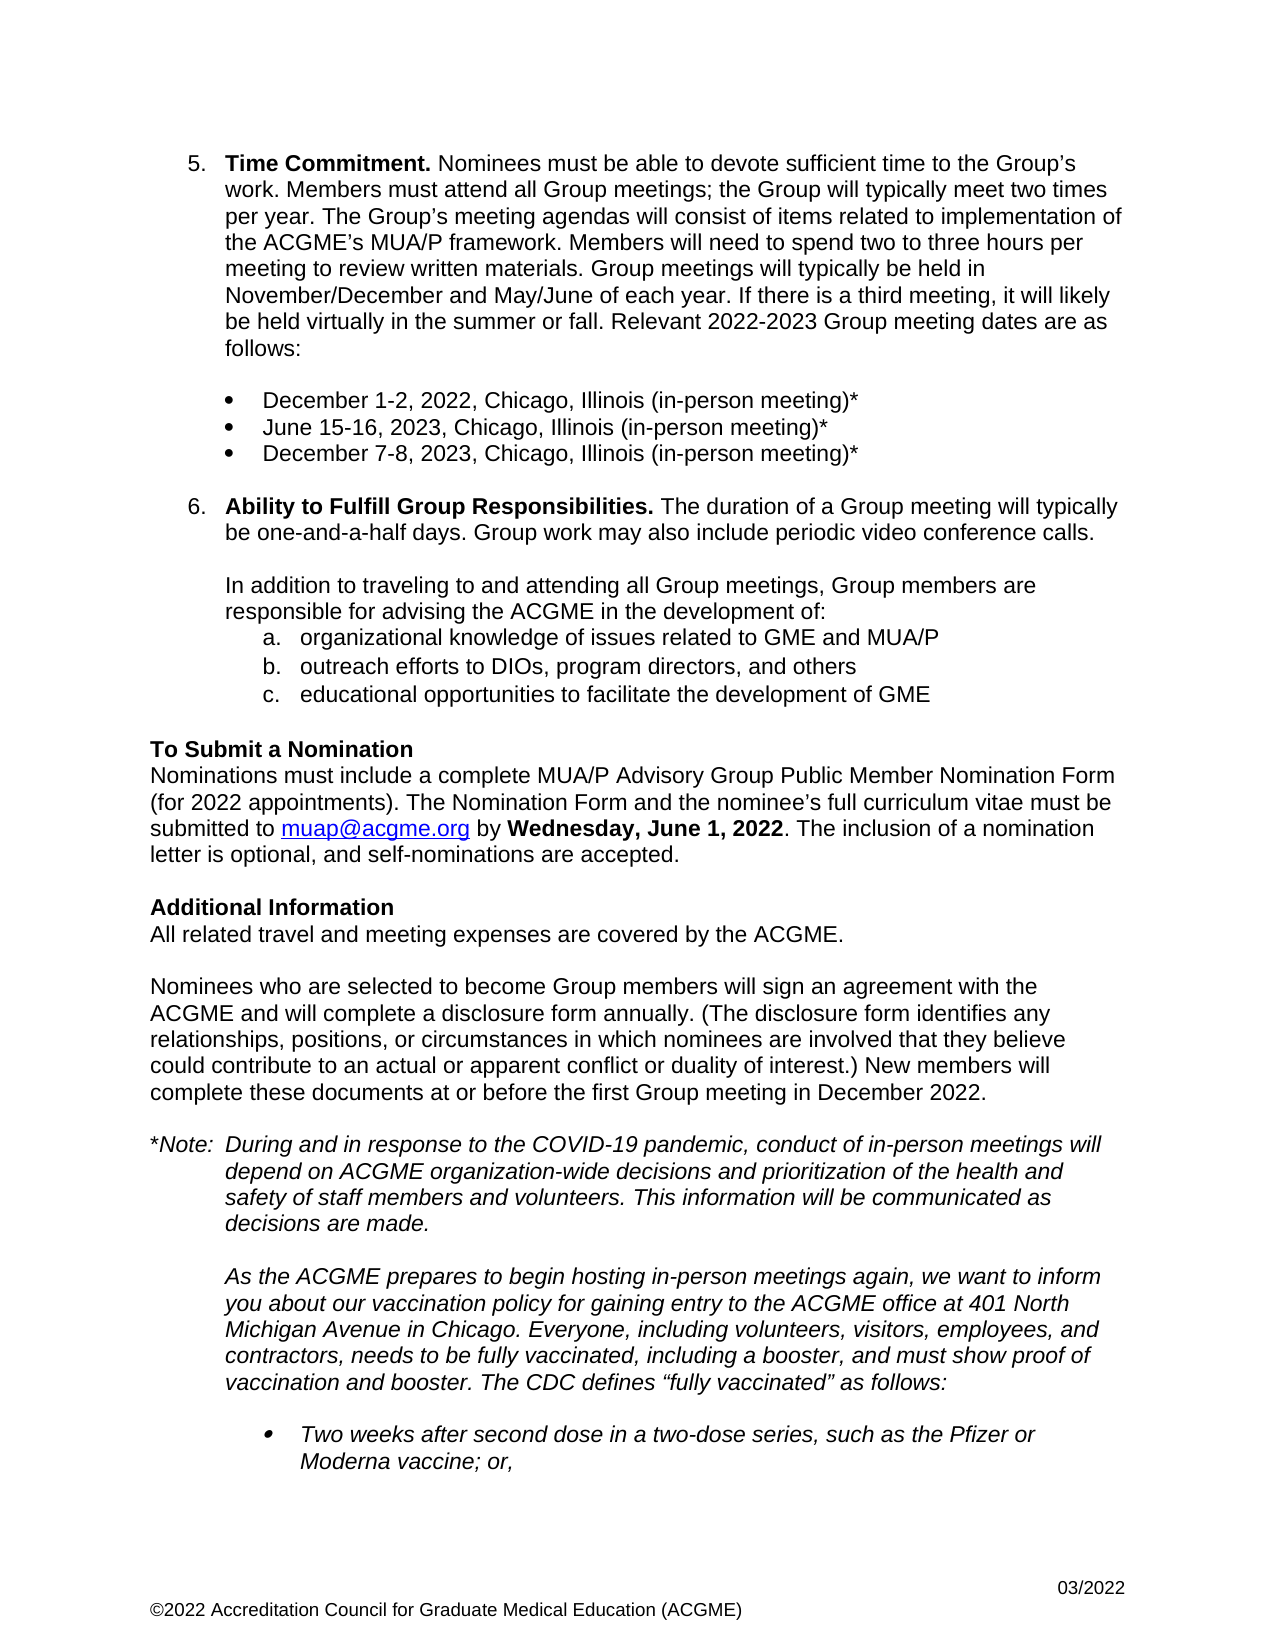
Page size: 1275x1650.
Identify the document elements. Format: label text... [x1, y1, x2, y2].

list June 15-16, 2023, Chicago, Illinois (in-person meeting)* [225, 413, 1125, 440]
list organizational knowledge of issues related to GME and MUA/P [262, 624, 1125, 651]
text *Note: During and in response to the COVID-19 pandemic, conduct of in-person meetings will depend on ACGME organization-wide decisions and prioritization of the health and safety of staff members and volunteers. This information will be communicated as decisions are made. [150, 1131, 1125, 1237]
text All related travel and meeting expenses are covered by the ACGME. [150, 921, 1125, 947]
list educational opportunities to facilitate the development of GME [262, 681, 1125, 708]
list Ability to Fulfill Group Responsibilities. The duration of a Group meeting will typically be one-and-a-half days. Group work may also include periodic video conference calls. [187, 493, 1125, 545]
text Nominations must include a complete MUA/P Advisory Group Public Member Nomination Form (for 2022 appointments). The Nomination Form and the nominee’s full curriculum vitae must be submitted to muap@acgme.org by Wednesday, June 1, 2022. The inclusion of a nomination letter is optional, and self-nominations are accepted. [150, 762, 1125, 868]
list outreach efforts to DIOs, program directors, and others [262, 653, 1125, 679]
text In addition to traveling to and attending all Group meetings, Group members are responsible for advising the ACGME in the development of: [225, 572, 1125, 624]
list Time Commitment. Nominees must be able to devote sufficient time to the Group’s work. Members must attend all Group meetings; the Group will typically meet two times per year. The Group’s meeting agendas will consist of items related to implementation of the ACGME’s MUA/P framework. Members will need to spend two to three hours per meeting to review written materials. Group meetings will typically be held in November/December and May/June of each year. If there is a third meeting, it will likely be held virtually in the summer or fall. Relevant 2022-2023 Group meeting dates are as follows: [187, 150, 1125, 361]
list December 1-2, 2022, Chicago, Illinois (in-person meeting)* [225, 387, 1125, 413]
text To Submit a Nomination [150, 736, 1125, 762]
text Additional Information [150, 894, 1125, 921]
list Two weeks after second dose in a two-dose series, such as the Pfizer or Moderna vaccine; or, [262, 1421, 1125, 1474]
list December 7-8, 2023, Chicago, Illinois (in-person meeting)* [225, 440, 1125, 466]
text As the ACGME prepares to begin hosting in-person meetings again, we want to inform you about our vaccination policy for gaining entry to the ACGME office at 401 North Michigan Avenue in Chicago. Everyone, including volunteers, visitors, employees, and contractors, needs to be fully vaccinated, including a booster, and must show proof of vaccination and booster. The CDC defines “fully vaccinated” as follows: [225, 1263, 1125, 1395]
text Nominees who are selected to become Group members will sign an agreement with the ACGME and will complete a disclosure form annually. (The disclosure form identifies any relationships, positions, or circumstances in which nominees are involved that they believe could contribute to an actual or apparent conflict or duality of interest.) New members will complete these documents at or before the first Group meeting in December 2022. [150, 973, 1125, 1105]
